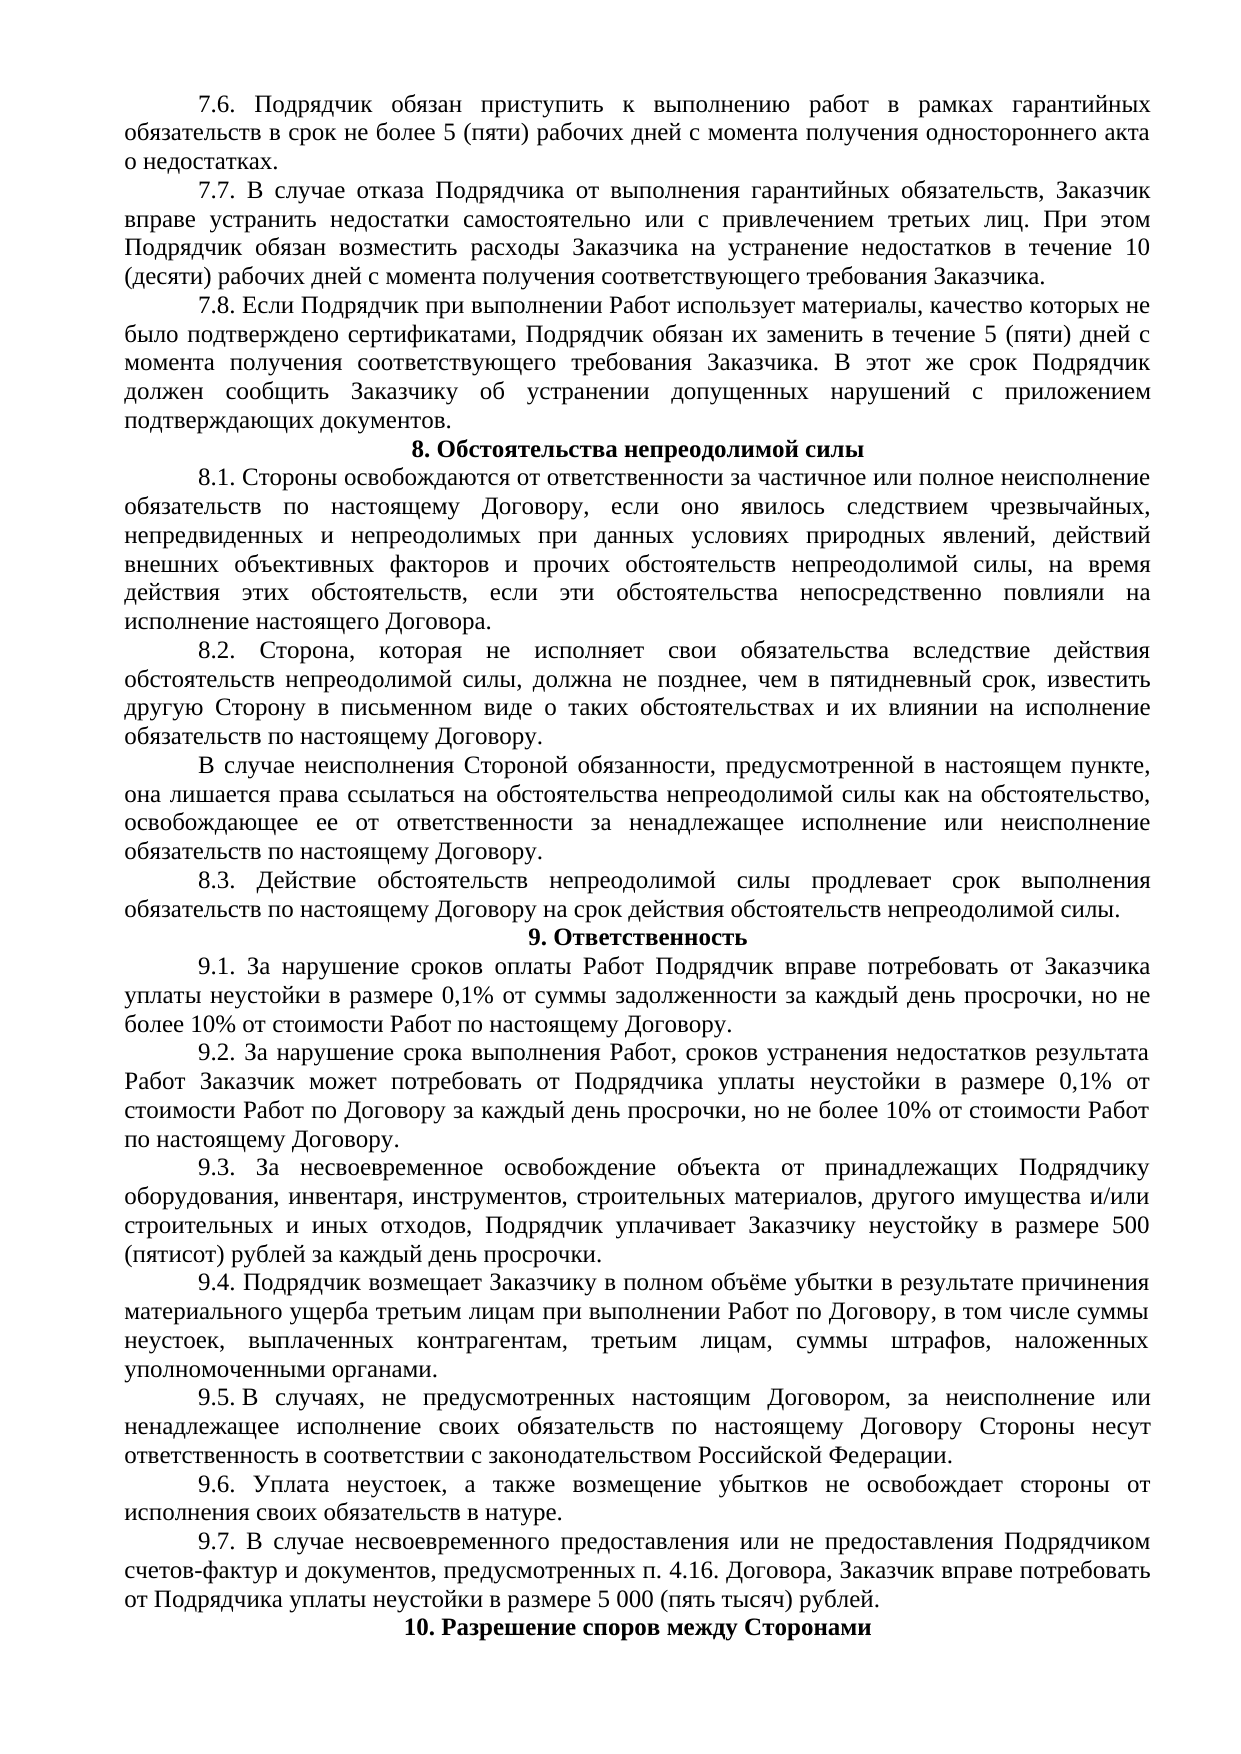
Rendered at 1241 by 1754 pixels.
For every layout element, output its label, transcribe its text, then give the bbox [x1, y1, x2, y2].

text 8.3. Действие обстоятельств непреодолимой силы продлевает срок выполнения обязательств по настоящему Договору на срок действия обстоятельств непреодолимой силы. [124, 865, 1152, 922]
text 9.7. В случае несвоевременного предоставления или не предоставления Подрядчиком счетов-фактур и документов, предусмотренных п. 4.16. Договора, Заказчик вправе потребовать от Подрядчика уплаты неустойки в размере 5 000 (пять тысяч) рублей. [124, 1526, 1152, 1612]
text 7.7. В случае отказа Подрядчика от выполнения гарантийных обязательств, Заказчик вправе устранить недостатки самостоятельно или с привлечением третьих лиц. При этом Подрядчик обязан возместить расходы Заказчика на устранение недостатков в течение 10 (десяти) рабочих дней с момента получения соответствующего требования Заказчика. [124, 175, 1152, 290]
text 7.6. Подрядчик обязан приступить к выполнению работ в рамках гарантийных обязательств в срок не более 5 (пяти) рабочих дней с момента получения одностороннего акта о недостатках. [124, 89, 1152, 175]
text 10. Разрешение споров между Сторонами [124, 1612, 1152, 1641]
text 9.2. За нарушение срока выполнения Работ, сроков устранения недостатков результата Работ Заказчик может потребовать от Подрядчика уплаты неустойки в размере 0,1% от стоимости Работ по Договору за каждый день просрочки, но не более 10% от стоимости Работ по настоящему Договору. [124, 1037, 1149, 1152]
text 9.6. Уплата неустоек, а также возмещение убытков не освобождает стороны от исполнения своих обязательств в натуре. [124, 1469, 1152, 1526]
text 9.5. В случаях, не предусмотренных настоящим Договором, за неисполнение или ненадлежащее исполнение своих обязательств по настоящему Договору Стороны несут ответственность в соответствии с законодательством Российской Федерации. [124, 1382, 1152, 1469]
text 7.8. Если Подрядчик при выполнении Работ использует материалы, качество которых не было подтверждено сертификатами, Подрядчик обязан их заменить в течение 5 (пяти) дней с момента получения соответствующего требования Заказчика. В этот же срок Подрядчик должен сообщить Заказчику об устранении допущенных нарушений с приложением подтверждающих документов. [124, 290, 1152, 434]
text 9.4. Подрядчик возмещает Заказчику в полном объёме убытки в результате причинения материального ущерба третьим лицам при выполнении Работ по Договору, в том числе суммы неустоек, выплаченных контрагентам, третьим лицам, суммы штрафов, наложенных уполномоченными органами. [124, 1267, 1149, 1382]
text 9.3. За несвоевременное освобождение объекта от принадлежащих Подрядчику оборудования, инвентаря, инструментов, строительных материалов, другого имущества и/или строительных и иных отходов, Подрядчик уплачивает Заказчику неустойку в размере 500 (пятисот) рублей за каждый день просрочки. [124, 1152, 1149, 1267]
text 8.2. Сторона, которая не исполняет свои обязательства вследствие действия обстоятельств непреодолимой силы, должна не позднее, чем в пятидневный срок, известить другую Сторону в письменном виде о таких обстоятельствах и их влиянии на исполнение обязательств по настоящему Договору. [124, 635, 1152, 750]
text 9.1. За нарушение сроков оплаты Работ Подрядчик вправе потребовать от Заказчика уплаты неустойки в размере 0,1% от суммы задолженности за каждый день просрочки, но не более 10% от стоимости Работ по настоящему Договору. [124, 951, 1152, 1037]
text В случае неисполнения Стороной обязанности, предусмотренной в настоящем пункте, она лишается права ссылаться на обстоятельства непреодолимой силы как на обстоятельство, освобождающее ее от ответственности за ненадлежащее исполнение или неисполнение обязательств по настоящему Договору. [124, 750, 1152, 865]
text 9. Ответственность [124, 922, 1152, 951]
text 8. Обстоятельства непреодолимой силы [124, 434, 1152, 462]
text 8.1. Стороны освобождаются от ответственности за частичное или полное неисполнение обязательств по настоящему Договору, если оно явилось следствием чрезвычайных, непредвиденных и непреодолимых при данных условиях природных явлений, действий внешних объективных факторов и прочих обстоятельств непреодолимой силы, на время действия этих обстоятельств, если эти обстоятельства непосредственно повлияли на исполнение настоящего Договора. [124, 462, 1152, 635]
